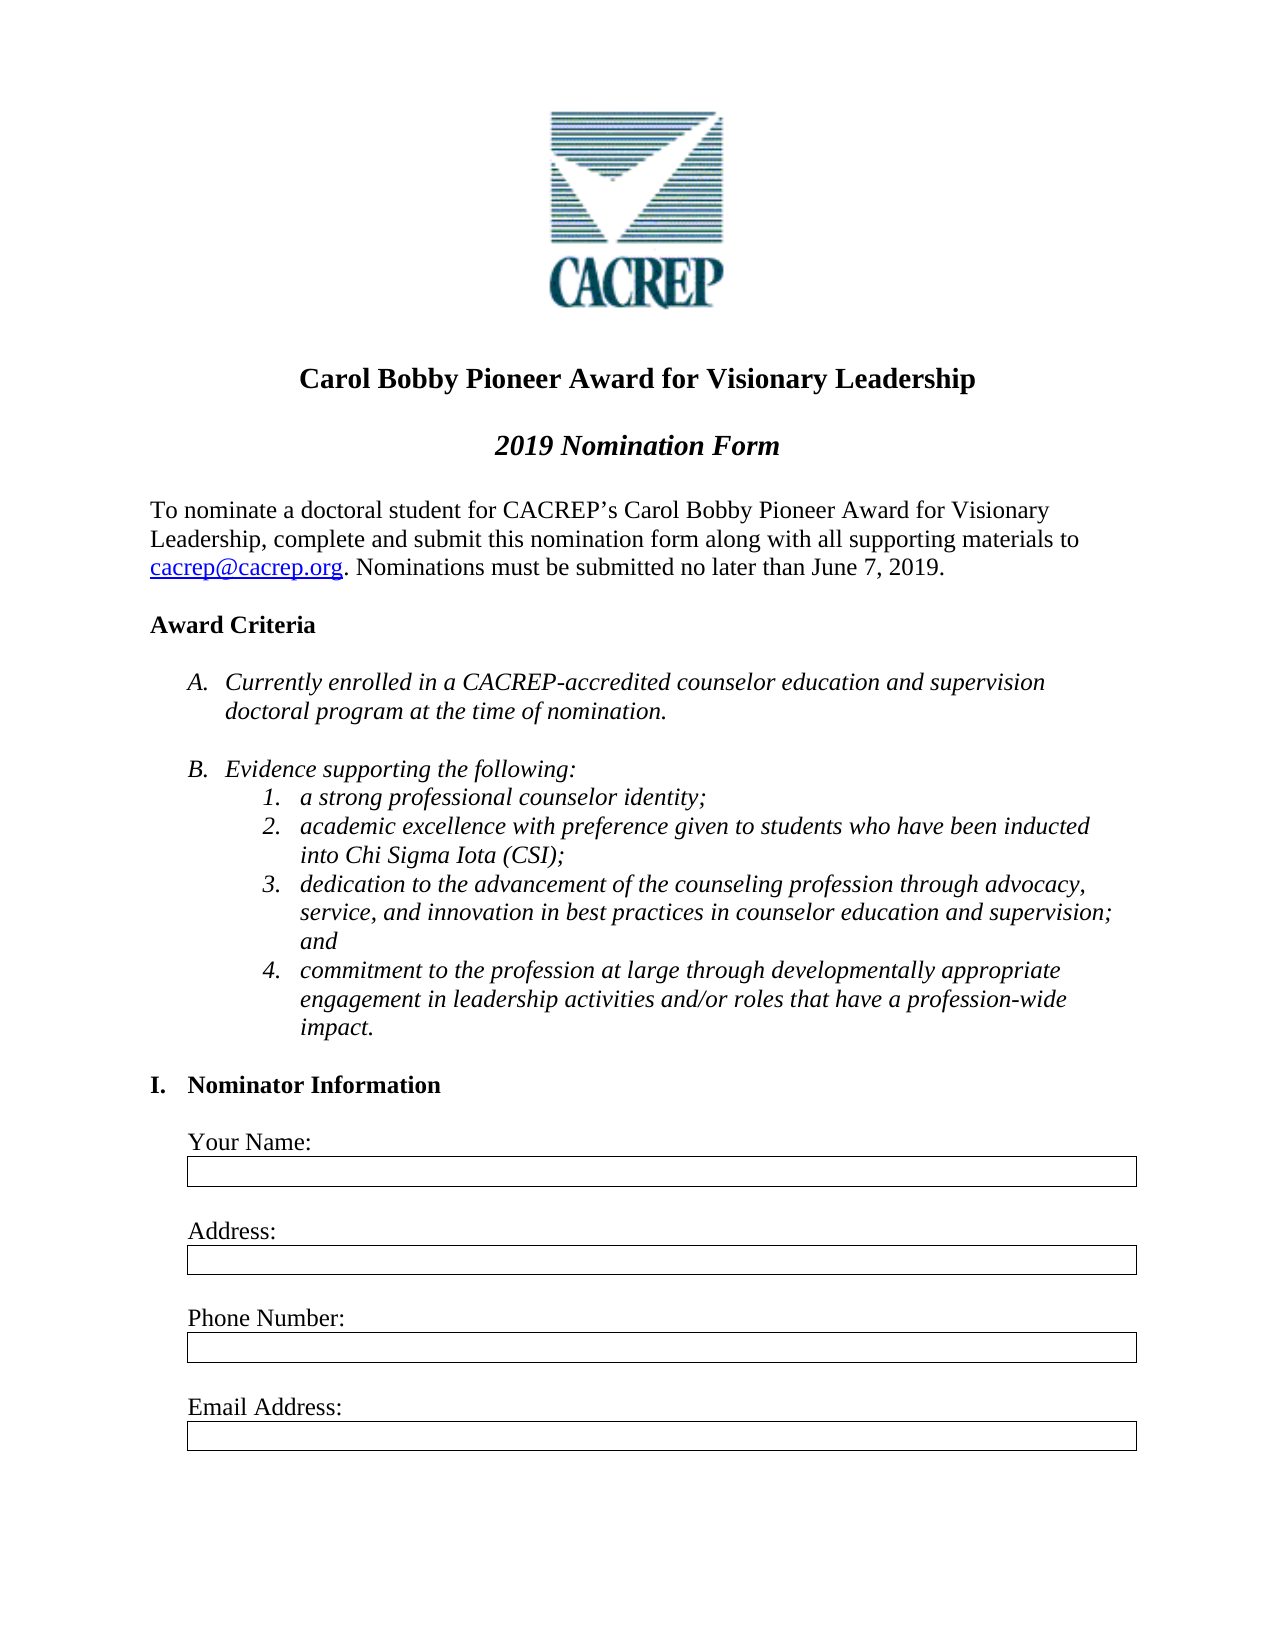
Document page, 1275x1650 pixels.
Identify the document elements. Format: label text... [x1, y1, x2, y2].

list dedication to the advancement of the counseling profession through advocacy, service, and innovation in best practices in counselor education and supervision; and [262, 869, 1125, 955]
table_header [188, 1157, 1136, 1186]
text Phone Number: [150, 1303, 1125, 1332]
table_header [188, 1333, 1136, 1362]
text Address: [150, 1216, 1125, 1244]
list Currently enrolled in a CACREP-accredited counselor education and supervision doctoral program at the time of nomination. [187, 667, 1125, 725]
table_header [188, 1246, 1136, 1274]
list Evidence supporting the following: [187, 754, 1125, 782]
table_header [188, 1422, 1136, 1450]
text Carol Bobby Pioneer Award for Visionary Leadership [150, 361, 1125, 394]
text 2019 Nomination Form [150, 428, 1125, 461]
text Email Address: [150, 1392, 1125, 1421]
text Your Name: [150, 1127, 1125, 1156]
list commitment to the profession at large through developmentally appropriate engagement in leadership activities and/or roles that have a profession-wide impact. [262, 955, 1125, 1041]
picture [523, 96, 750, 324]
list Nominator Information [150, 1070, 1125, 1099]
text Award Criteria [150, 610, 1125, 639]
text To nominate a doctoral student for CACREP’s Carol Bobby Pioneer Award for Visionary Leadership, complete and submit this nomination form along with all supporting materials to cacrep@cacrep.org. Nominations must be submitted no later than June 7, 2019. [150, 495, 1125, 581]
list a strong professional counselor identity; [262, 782, 1125, 811]
list academic excellence with preference given to students who have been inducted into Chi Sigma Iota (CSI); [262, 811, 1125, 869]
